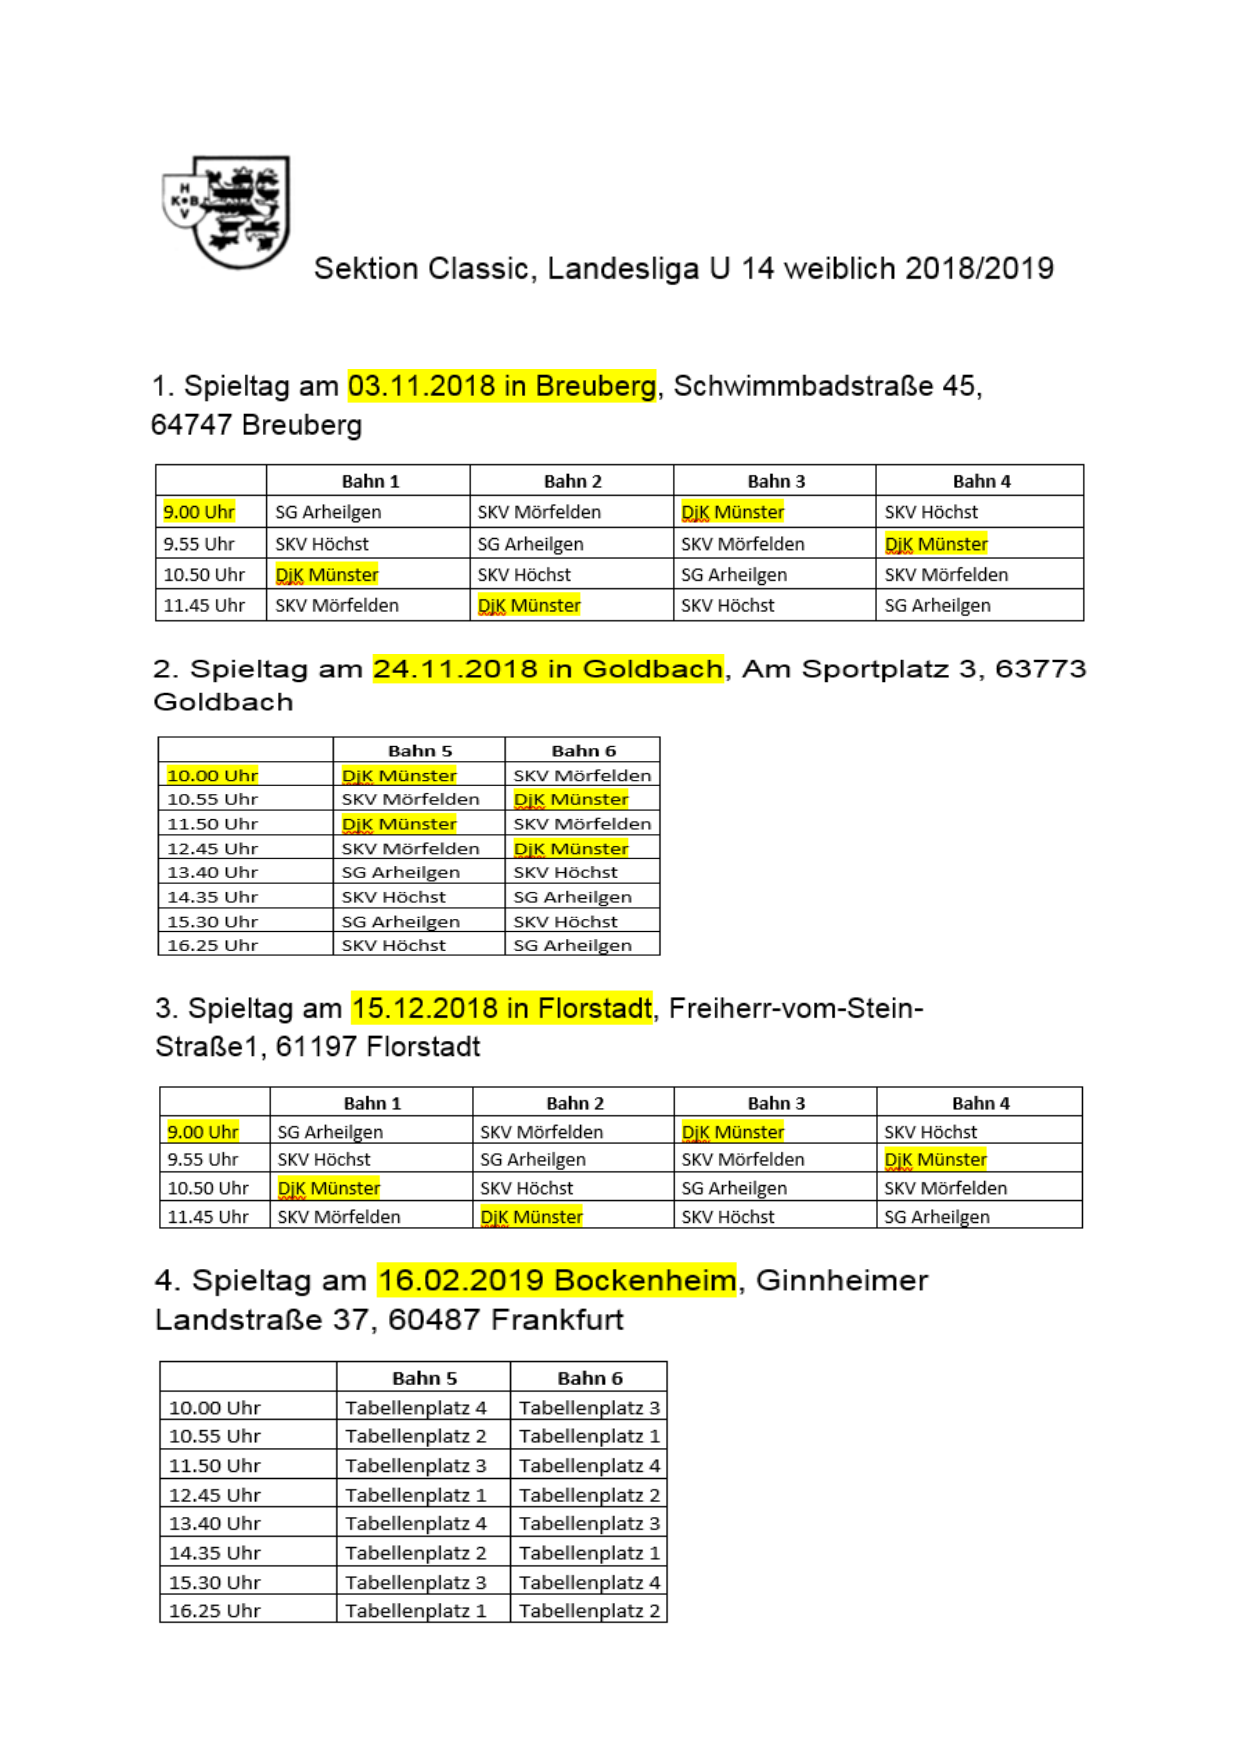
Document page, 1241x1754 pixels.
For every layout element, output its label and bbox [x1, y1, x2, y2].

picture [147, 654, 1093, 964]
picture [147, 147, 1093, 291]
picture [147, 369, 1093, 630]
picture [147, 1262, 942, 1633]
picture [147, 988, 1093, 1237]
